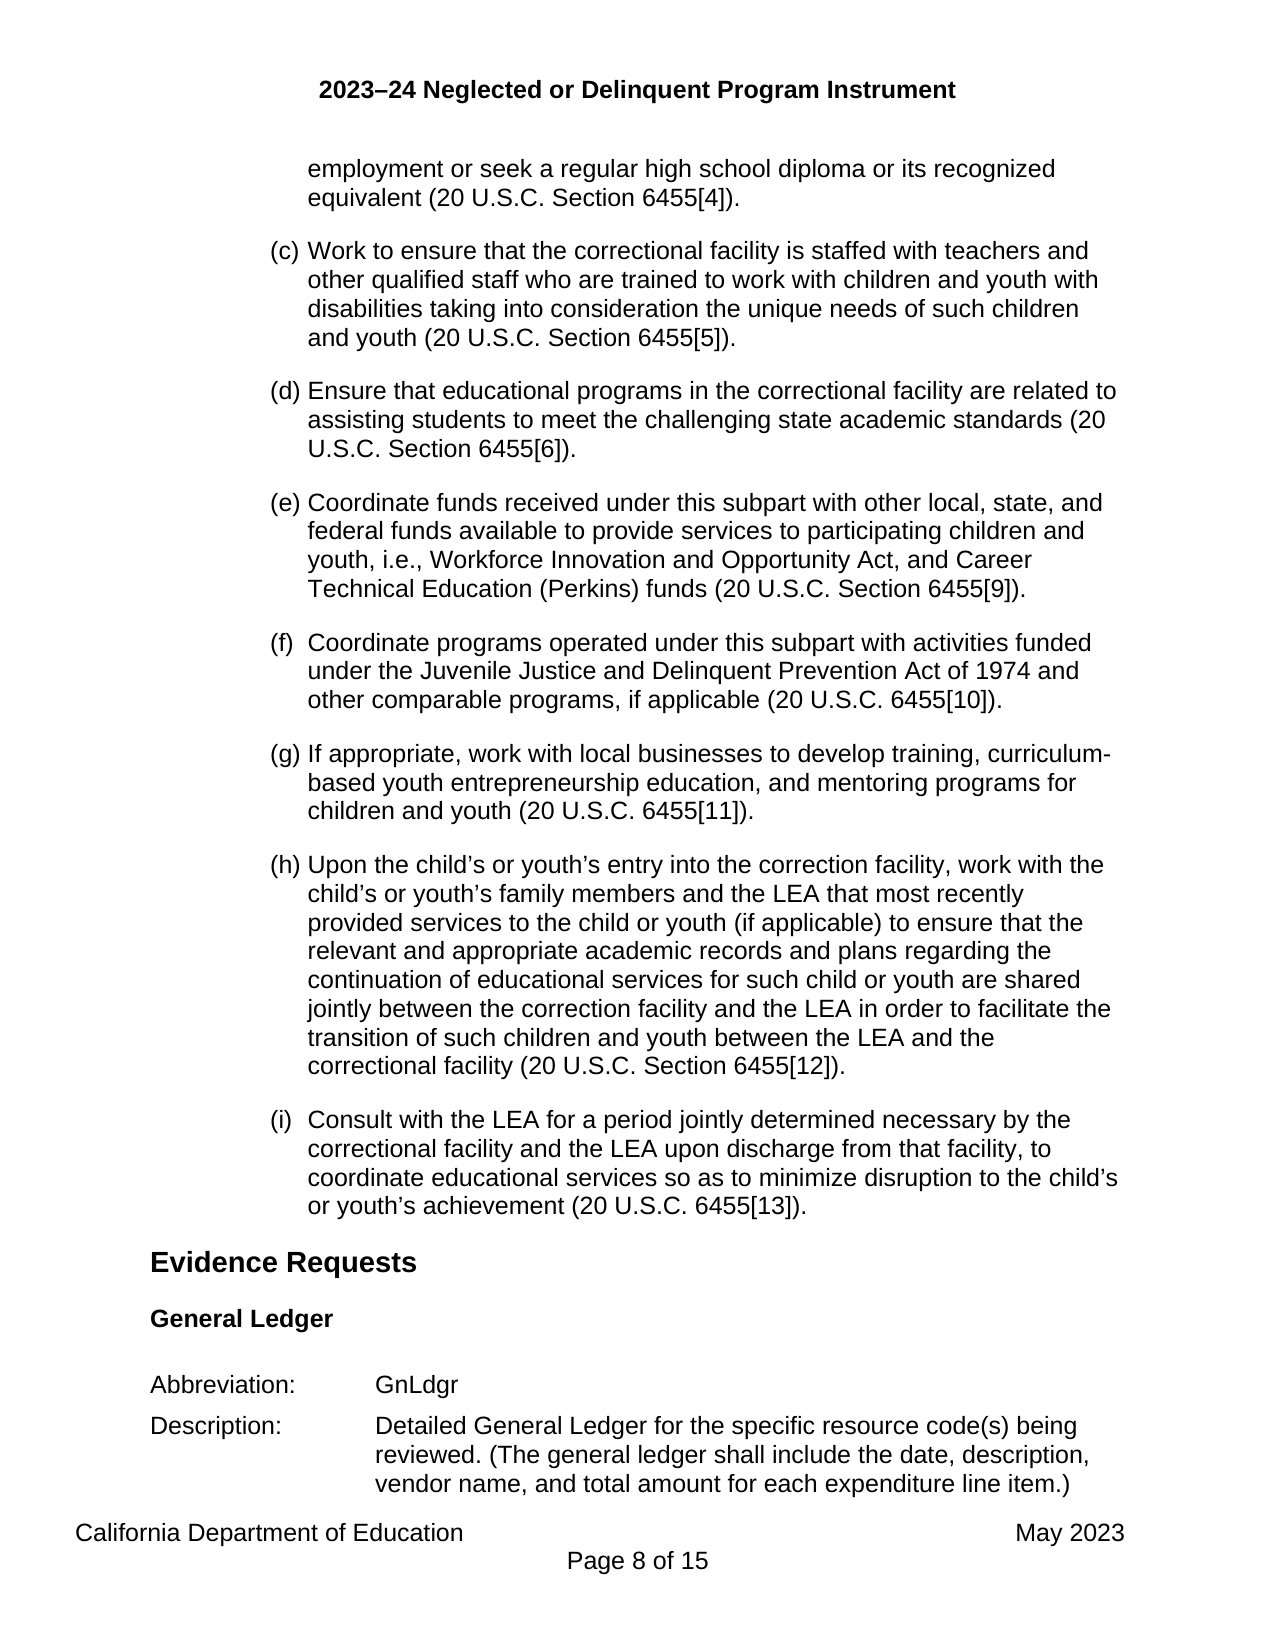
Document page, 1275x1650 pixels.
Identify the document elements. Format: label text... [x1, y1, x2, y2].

text Description: Detailed General Ledger for the specific resource code(s) being reviewed. (The general ledger shall include the date, description, vendor name, and total amount for each expenditure line item.) [150, 1411, 1125, 1497]
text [270, 154, 1125, 211]
text Abbreviation: GnLdgr [150, 1370, 1125, 1398]
text If appropriate, work with local businesses to develop training, curriculum-based youth entrepreneurship education, and mentoring programs for children and youth (20 U.S.C. 6455[11]). [270, 739, 1125, 825]
text Consult with the LEA for a period jointly determined necessary by the correctional facility and the LEA upon discharge from that facility, to coordinate educational services so as to minimize disruption to the child’s or youth’s achievement (20 U.S.C. 6455[13]). [270, 1105, 1125, 1220]
text Coordinate programs operated under this subpart with activities funded under the Juvenile Justice and Delinquent Prevention Act of 1974 and other comparable programs, if applicable (20 U.S.C. 6455[10]). [270, 627, 1125, 714]
text Coordinate funds received under this subpart with other local, state, and federal funds available to provide services to participating children and youth, i.e., Workforce Innovation and Opportunity Act, and Career Technical Education (Perkins) funds (20 U.S.C. Section 6455[9]). [270, 487, 1125, 602]
subtitle Evidence Requests [150, 1245, 1125, 1278]
text Work to ensure that the correctional facility is staffed with teachers and other qualified staff who are trained to work with children and youth with disabilities taking into consideration the unique needs of such children and youth (20 U.S.C. Section 6455[5]). [270, 236, 1125, 351]
text Upon the child’s or youth’s entry into the correction facility, work with the child’s or youth’s family members and the LEA that most recently provided services to the child or youth (if applicable) to ensure that the relevant and appropriate academic records and plans regarding the continuation of educational services for such child or youth are shared jointly between the correction facility and the LEA in order to facilitate the transition of such children and youth between the LEA and the correctional facility (20 U.S.C. Section 6455[12]). [270, 850, 1125, 1080]
text Ensure that educational programs in the correctional facility are related to assisting students to meet the challenging state academic standards (20 U.S.C. Section 6455[6]). [270, 376, 1125, 462]
subtitle General Ledger [150, 1303, 1125, 1332]
